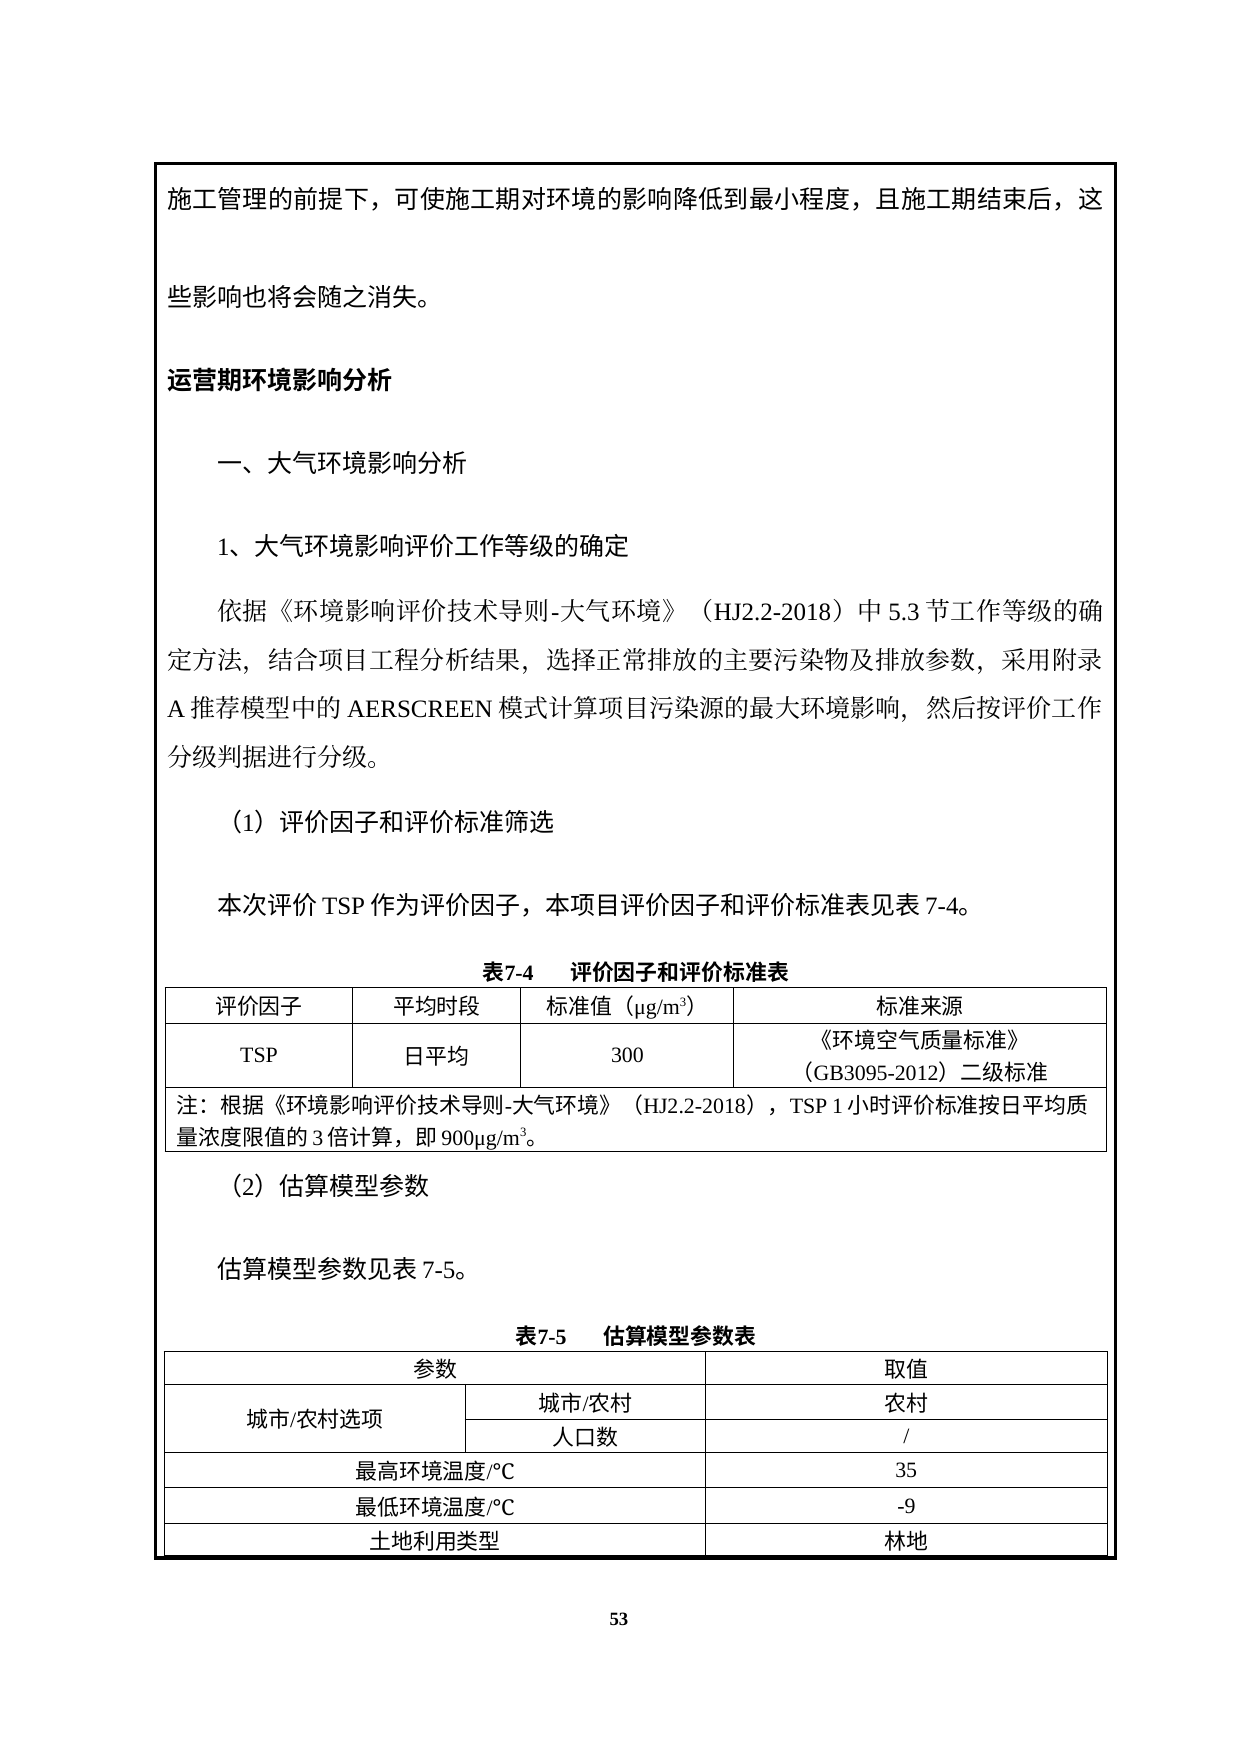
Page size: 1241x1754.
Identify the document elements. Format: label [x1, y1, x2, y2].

table_header [157, 165, 1114, 1556]
